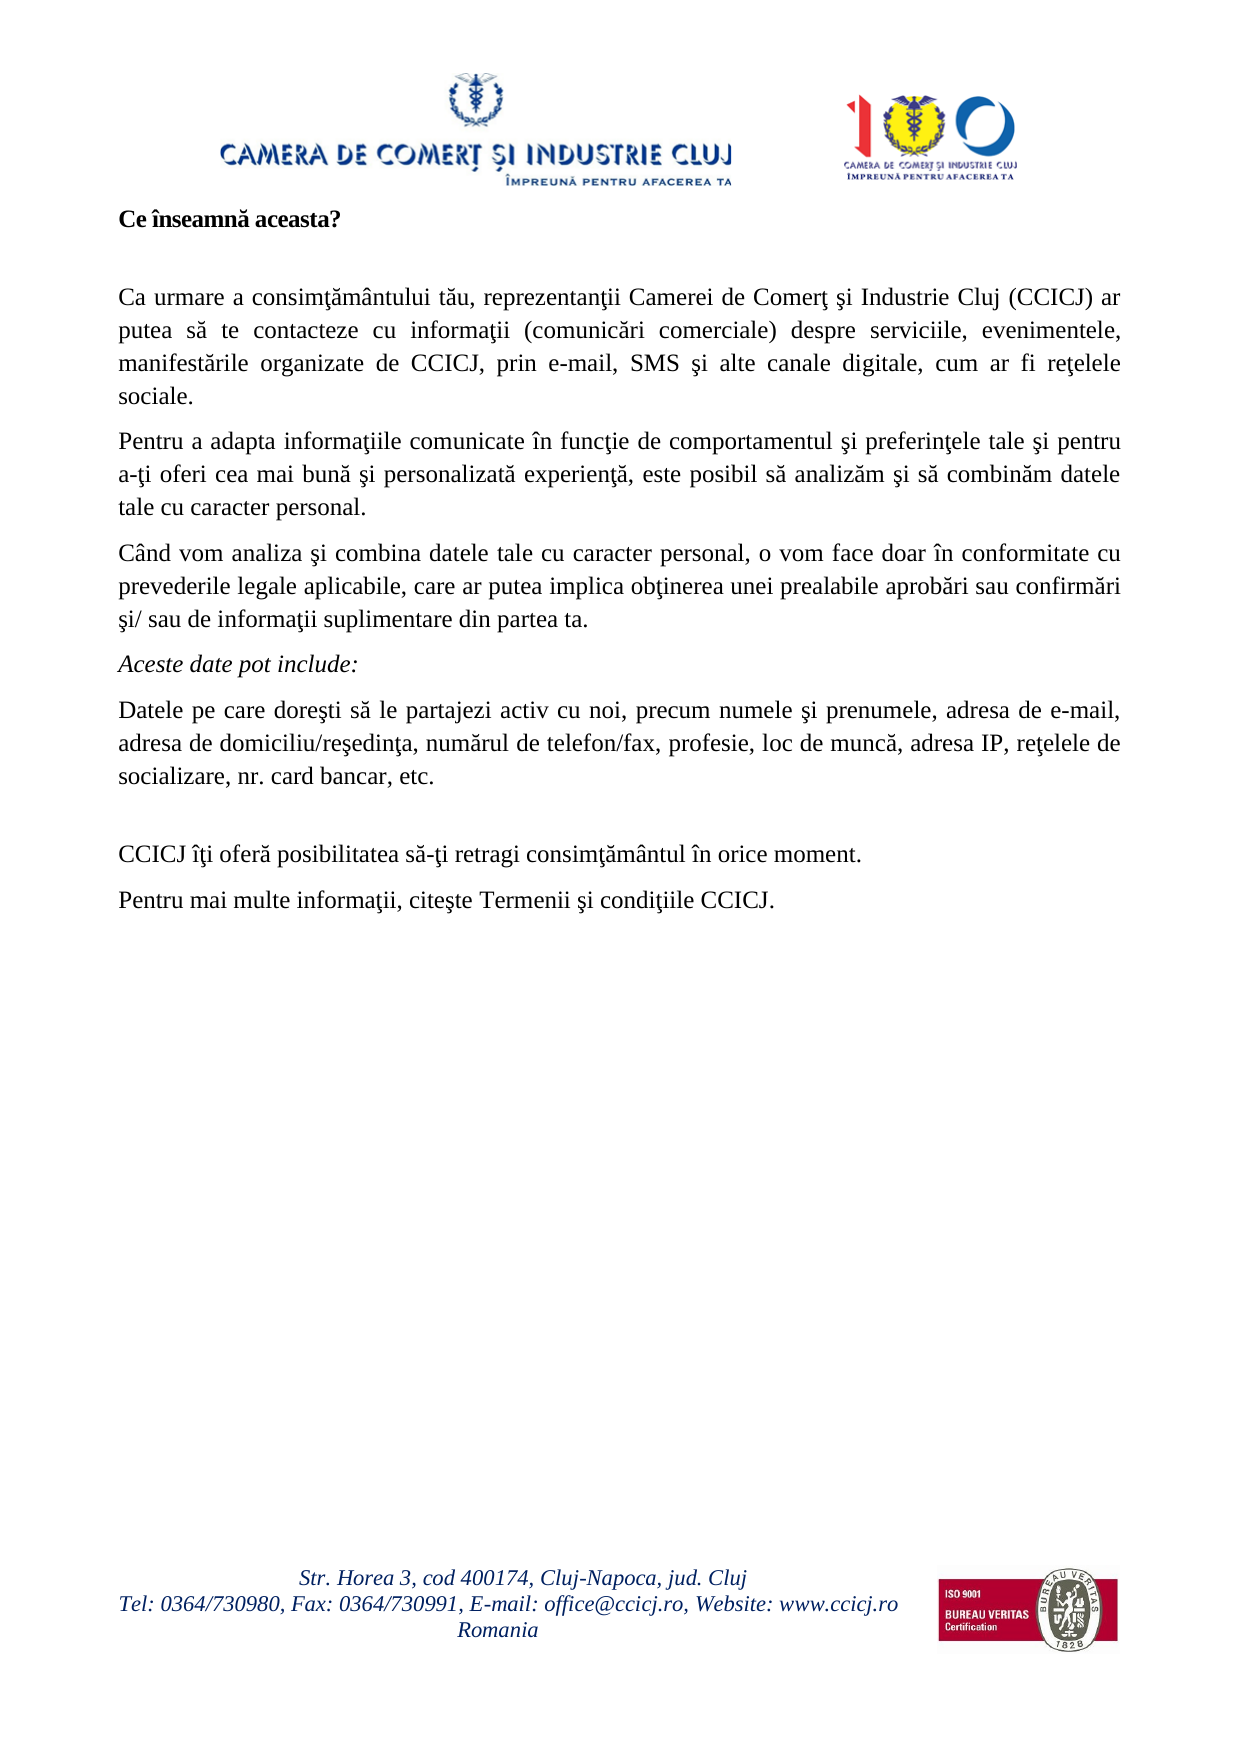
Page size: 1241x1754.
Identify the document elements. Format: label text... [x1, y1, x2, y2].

text Ca urmare a consimţământului tău, reprezentanţii Camerei de Comerţ şi Industrie Cluj (CCICJ) ar putea să te contacteze cu informaţii (comunicări comerciale) despre serviciile, evenimentele, manifestările organizate de CCICJ, prin e-mail, SMS şi alte canale digitale, cum ar fi reţelele sociale. [118, 282, 1122, 409]
text CCICJ îţi oferă posibilitatea să-ţi retragi consimţământul în orice moment. [118, 806, 1122, 868]
text Aceste date pot include: [118, 649, 1122, 678]
picture [220, 73, 732, 186]
text Pentru a adapta informaţiile comunicate în funcţie de comportamentul şi preferinţele tale şi pentru a-ţi oferi cea mai bună şi personalizată experienţă, este posibil să analizăm şi să combinăm datele tale cu caracter personal. [118, 426, 1122, 521]
text Ce înseamnă aceasta? [118, 204, 1122, 265]
text Când vom analiza şi combina datele tale cu caracter personal, o vom face doar în conformitate cu prevederile legale aplicabile, care ar putea implica obţinerea unei prealabile aprobări sau confirmări şi/ sau de informaţii suplimentare din partea ta. [118, 538, 1122, 633]
text Datele pe care doreşti să le partajezi activ cu noi, precum numele şi prenumele, adresa de e-mail, adresa de domiciliu/reşedinţa, numărul de telefon/fax, profesie, loc de muncă, adresa IP, reţelele de socializare, nr. card bancar, etc. [118, 695, 1122, 790]
text Pentru mai multe informaţii, citeşte Termenii şi condiţiile CCICJ. [118, 885, 1122, 914]
picture [840, 88, 1020, 186]
